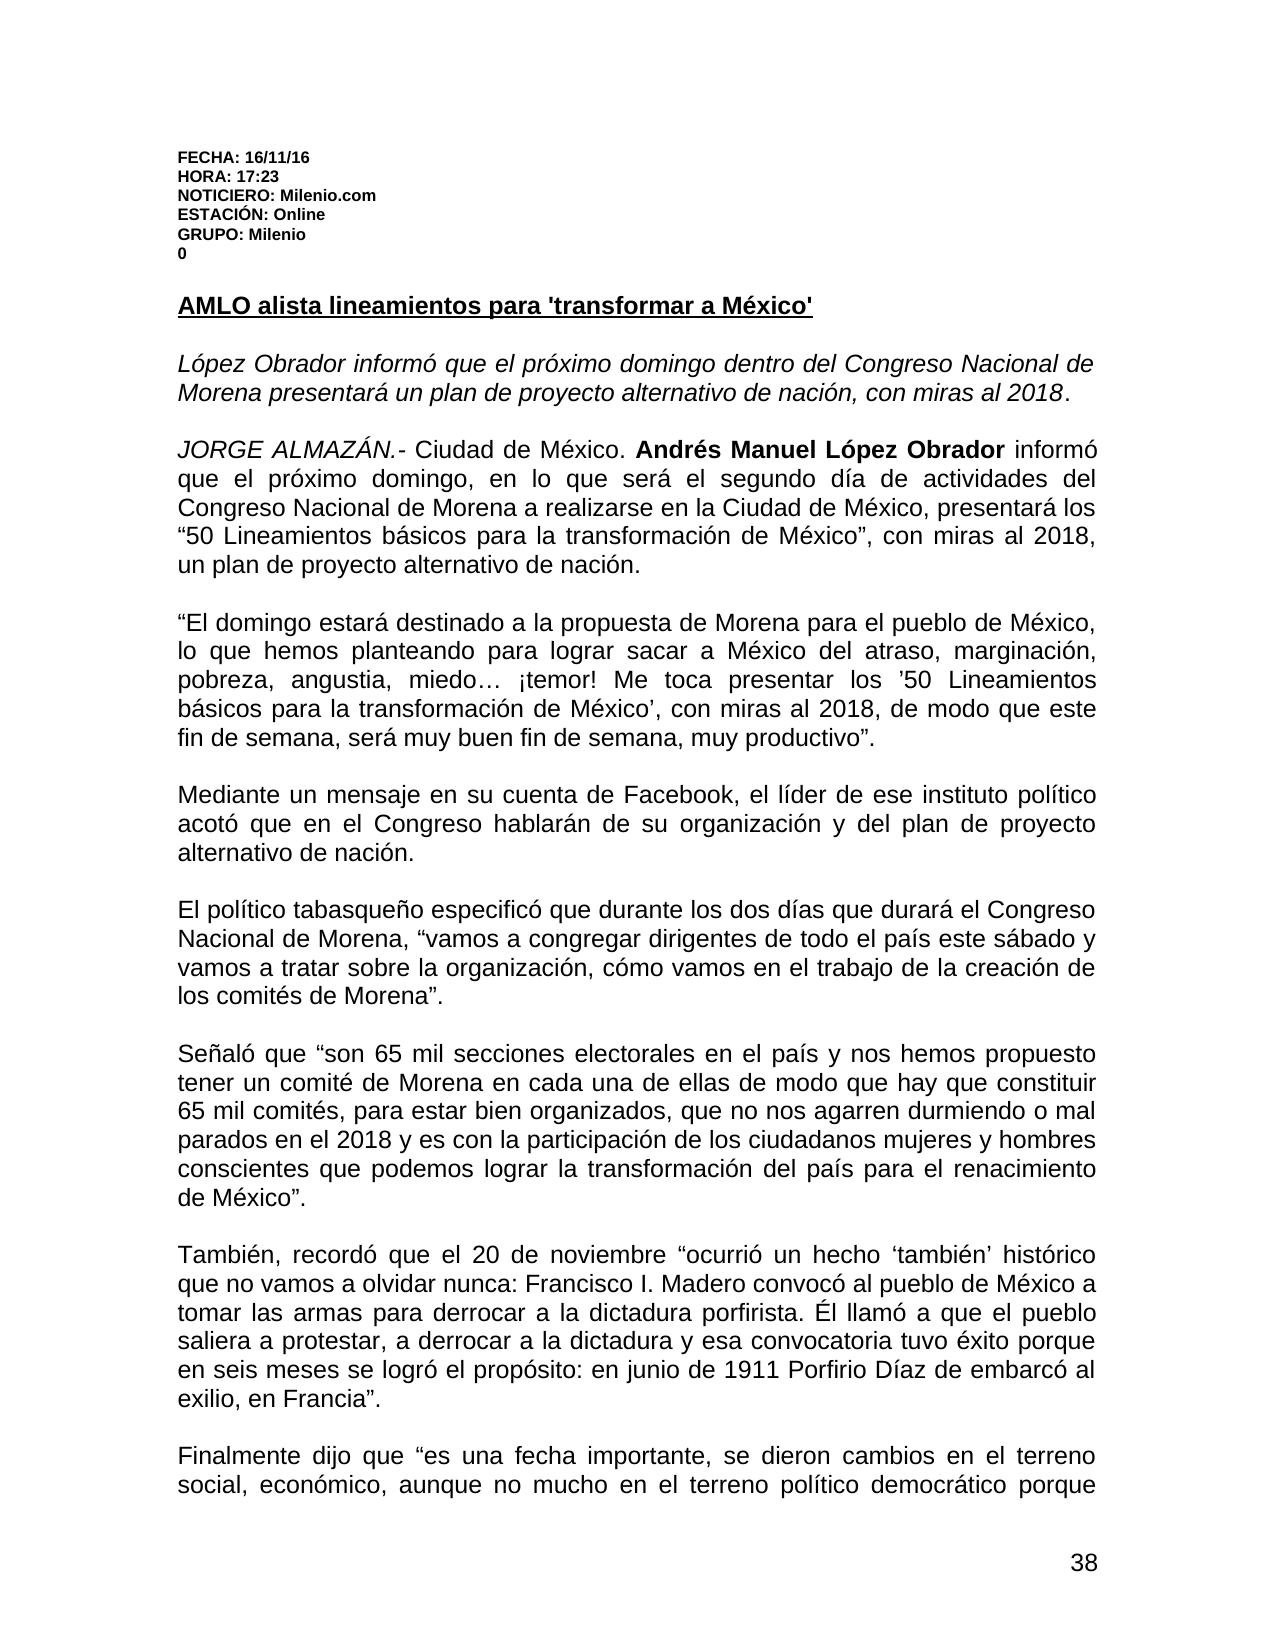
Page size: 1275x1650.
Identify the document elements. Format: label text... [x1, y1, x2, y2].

text FECHA: 16/11/16 [177, 148, 1098, 167]
text 0 [177, 243, 1098, 263]
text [177, 1441, 1098, 1499]
text AMLO alista lineamientos para 'transformar a México' [177, 291, 1098, 320]
text HORA: 17:23 [177, 167, 1098, 186]
text Señaló que “son 65 mil secciones electorales en el país y nos hemos propuesto tener un comité de Morena en cada una de ellas de modo que hay que constituir 65 mil comités, para estar bien organizados, que no nos agarren durmiendo o mal parados en el 2018 y es con la participación de los ciudadanos mujeres y hombres conscientes que podemos lograr la transformación del país para el renacimiento de México”. [177, 1039, 1098, 1211]
text NOTICIERO: Milenio.com [177, 186, 1098, 205]
text López Obrador informó que el próximo domingo dentro del Congreso Nacional de Morena presentará un plan de proyecto alternativo de nación, con miras al 2018. [177, 349, 1098, 406]
text “El domingo estará destinado a la propuesta de Morena para el pueblo de México, lo que hemos planteando para lograr sacar a México del atraso, marginación, pobreza, angustia, miedo… ¡temor! Me toca presentar los ’50 Lineamientos básicos para la transformación de México’, con miras al 2018, de modo que este fin de semana, será muy buen fin de semana, muy productivo”. [177, 608, 1098, 751]
text El político tabasqueño especificó que durante los dos días que durará el Congreso Nacional de Morena, “vamos a congregar dirigentes de todo el país este sábado y vamos a tratar sobre la organización, cómo vamos en el trabajo de la creación de los comités de Morena”. [177, 895, 1098, 1010]
text ESTACIÓN: Online [177, 205, 1098, 224]
text Mediante un mensaje en su cuenta de Facebook, el líder de ese instituto político acotó que en el Congreso hablarán de su organización y del plan de proyecto alternativo de nación. [177, 780, 1098, 866]
text GRUPO: Milenio [177, 224, 1098, 243]
text También, recordó que el 20 de noviembre “ocurrió un hecho ‘también’ histórico que no vamos a olvidar nunca: Francisco I. Madero convocó al pueblo de México a tomar las armas para derrocar a la dictadura porfirista. Él llamó a que el pueblo saliera a protestar, a derrocar a la dictadura y esa convocatoria tuvo éxito porque en seis meses se logró el propósito: en junio de 1911 Porfirio Díaz de embarcó al exilio, en Francia”. [177, 1240, 1098, 1413]
text JORGE ALMAZÁN.- Ciudad de México. Andrés Manuel López Obrador informó que el próximo domingo, en lo que será el segundo día de actividades del Congreso Nacional de Morena a realizarse en la Ciudad de México, presentará los “50 Lineamientos básicos para la transformación de México”, con miras al 2018, un plan de proyecto alternativo de nación. [177, 435, 1098, 579]
